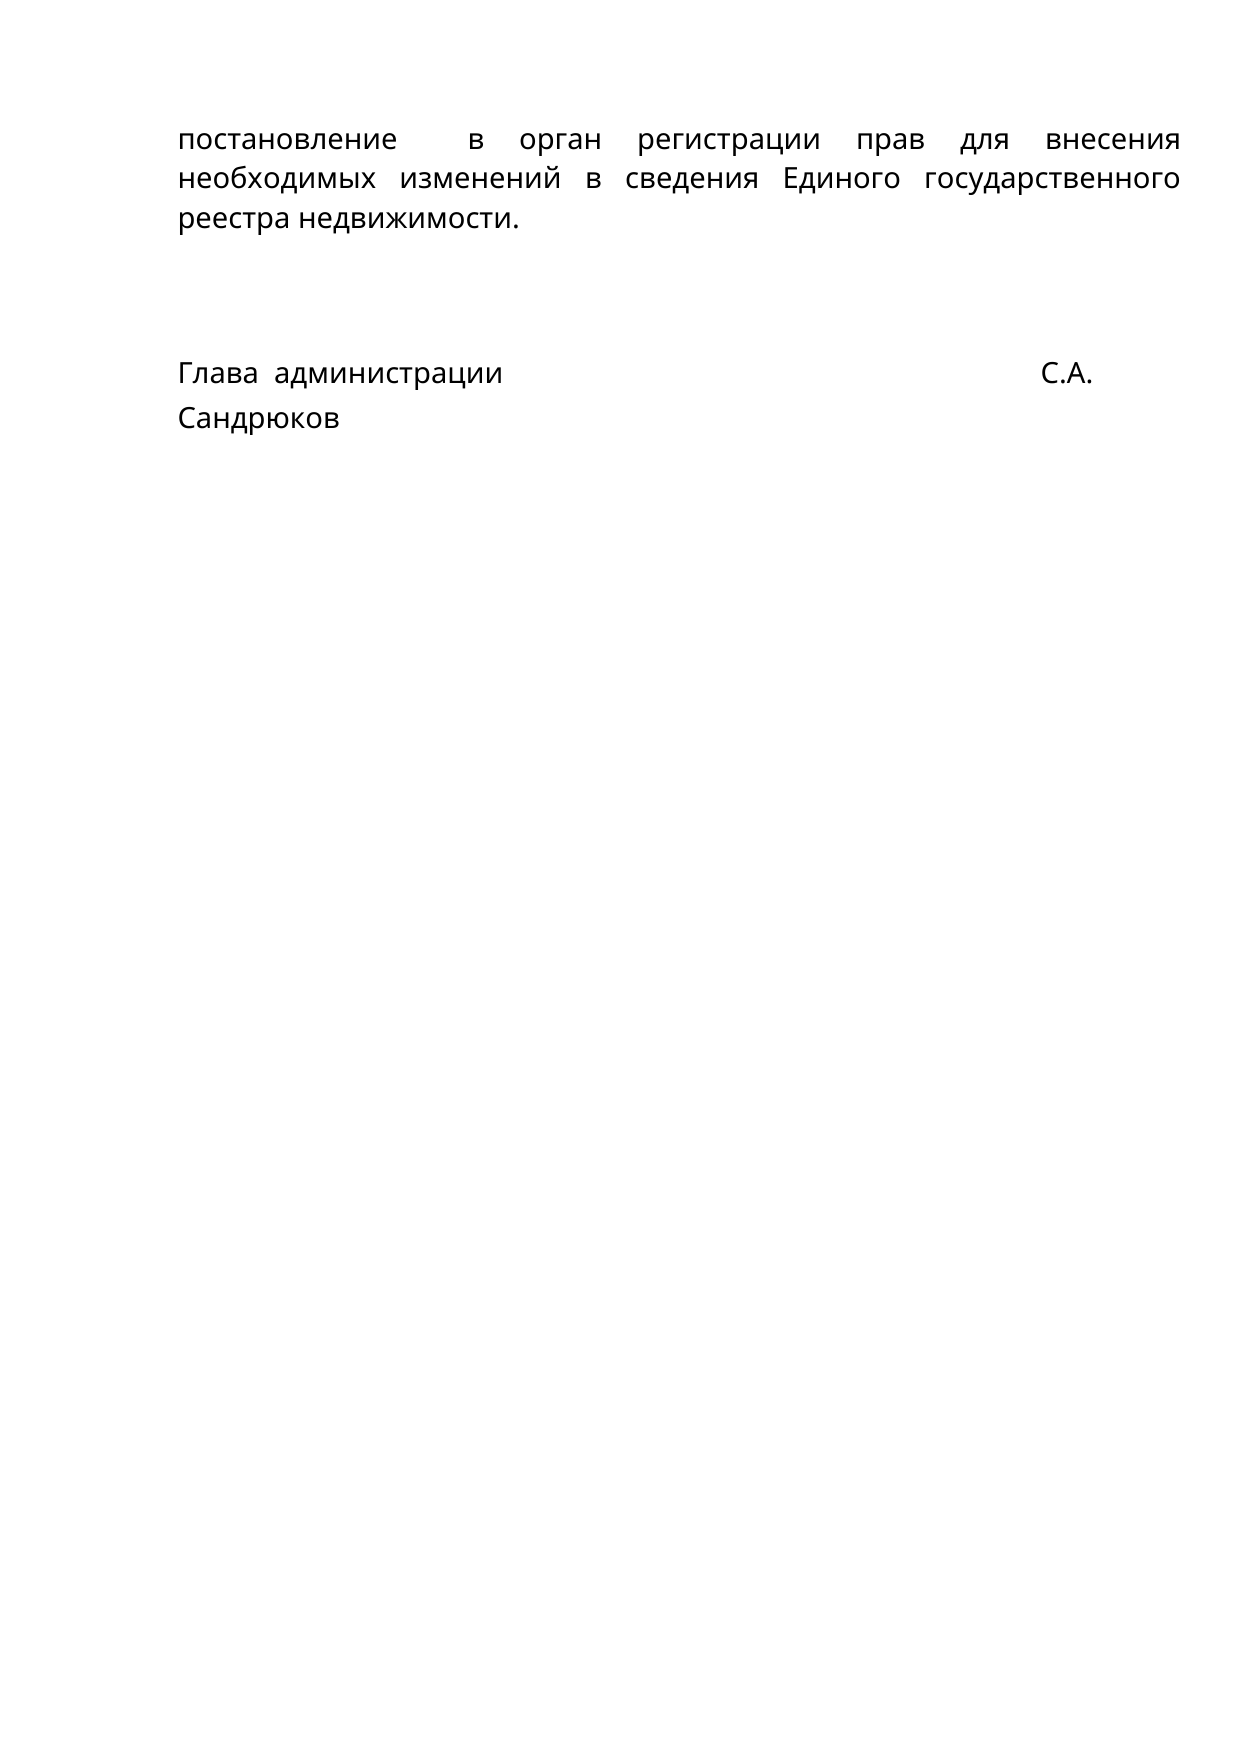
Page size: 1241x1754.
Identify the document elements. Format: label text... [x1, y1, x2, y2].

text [177, 118, 1181, 237]
text Глава администрации С.А. Сандрюков [177, 352, 1181, 437]
